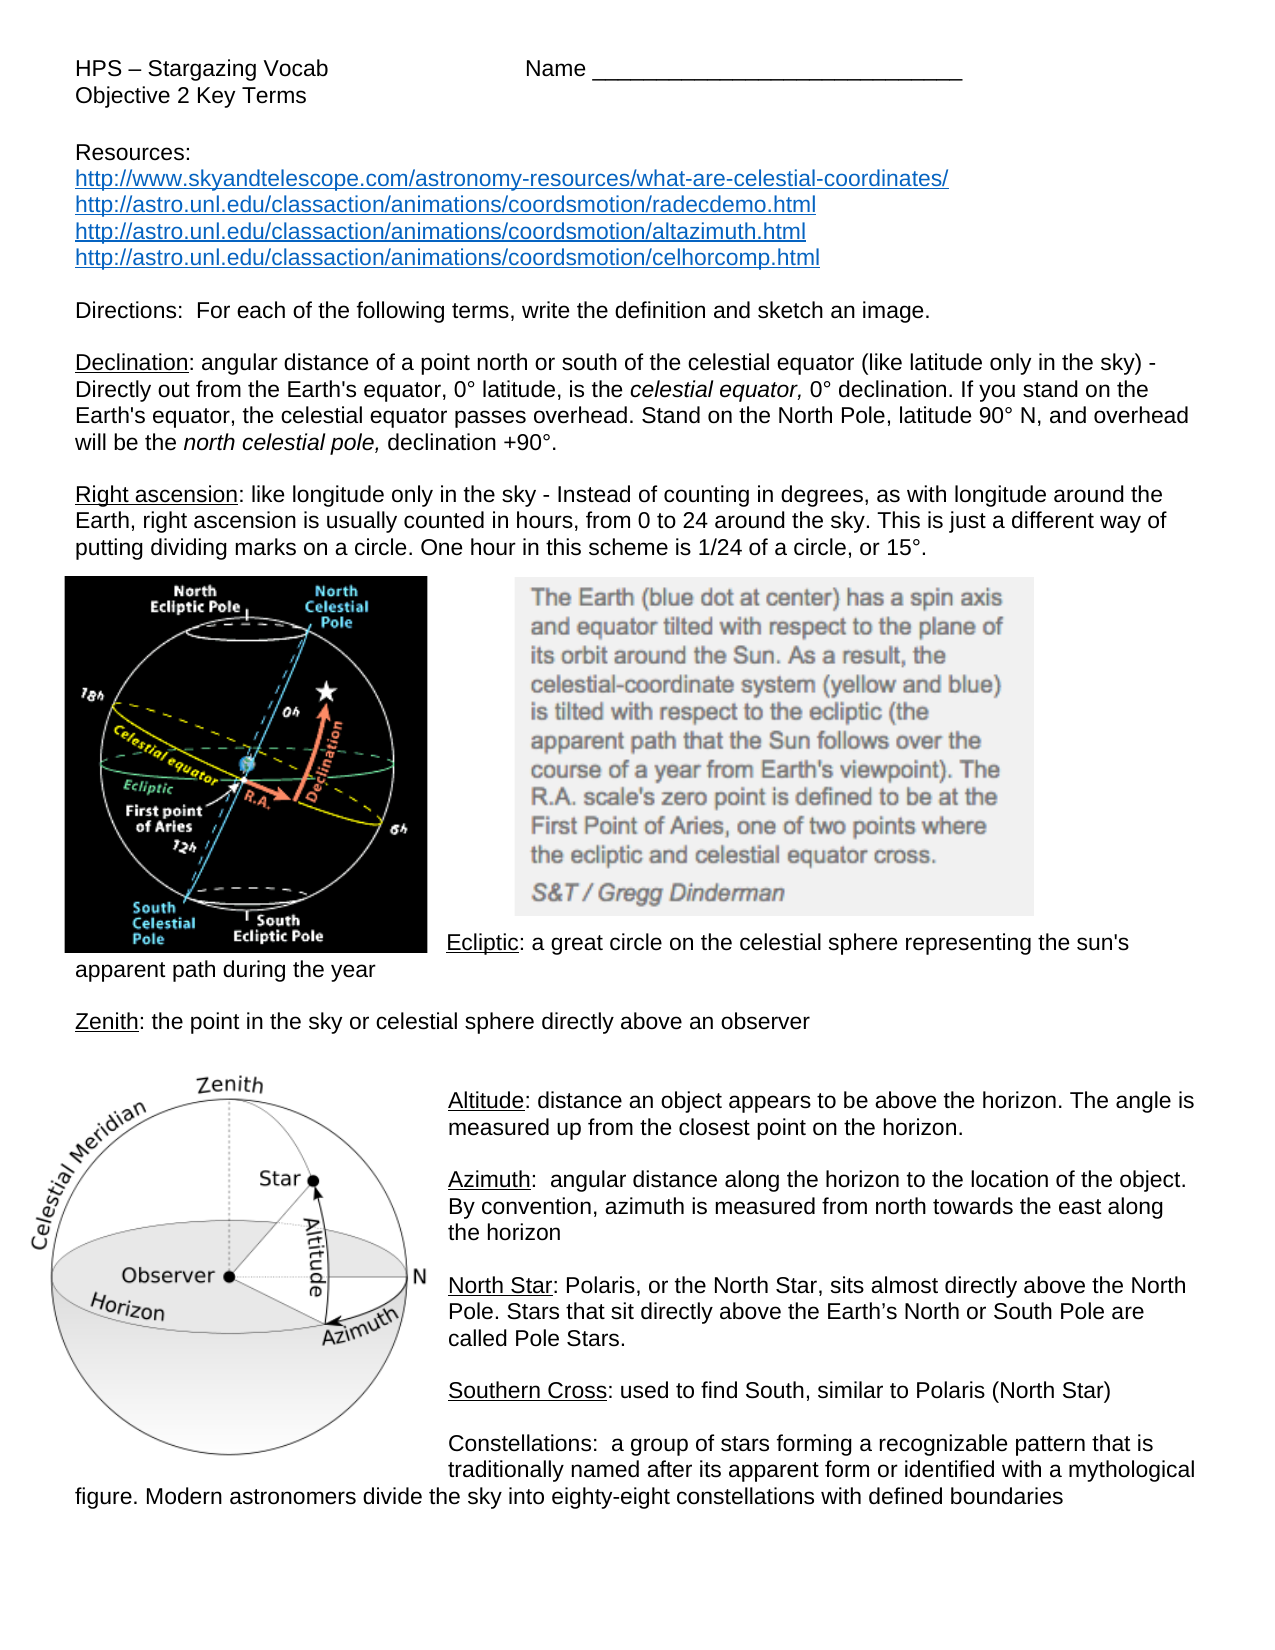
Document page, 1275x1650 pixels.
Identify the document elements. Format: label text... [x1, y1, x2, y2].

text Zenith: the point in the sky or celestial sphere directly above an observer [75, 1008, 1200, 1034]
text http://astro.unl.edu/classaction/animations/coordsmotion/radecdemo.html [75, 191, 1200, 218]
picture [26, 1072, 429, 1460]
text Declination: angular distance of a point north or south of the celestial equator (like latitude only in the sky) - Directly out from the Earth's equator, 0° latitude, is the celestial equator, 0° declination. If you stand on the Earth's equator, the celestial equator passes overhead. Stand on the North Pole, latitude 90° N, and overhead will be the north celestial pole, declination +90°. [75, 349, 1200, 455]
text http://astro.unl.edu/classaction/animations/coordsmotion/altazimuth.html [75, 218, 1200, 244]
text Southern Cross: used to find South, similar to Polaris (North Star) [429, 1377, 1200, 1403]
text Directions: For each of the following terms, write the definition and sketch an image. [75, 297, 1200, 323]
text HPS – Stargazing Vocab Name _____________________________ [75, 55, 1200, 82]
text Resources: http://www.skyandtelescope.com/astronomy-resources/what-are-celestial-coordinates/ [75, 138, 1200, 191]
text Azimuth: angular distance along the horizon to the location of the object. By convention, azimuth is measured from north towards the east along the horizon [429, 1166, 1200, 1245]
text Ecliptic: a great circle on the celestial sphere representing the sun's apparent path during the year [75, 929, 1200, 982]
text North Star: Polaris, or the North Star, sits almost directly above the North Pole. Stars that sit directly above the Earth’s North or South Pole are called Pole Stars. [429, 1272, 1200, 1351]
text Constellations: a group of stars forming a recognizable pattern that is traditionally named after its apparent form or identified with a mythological figure. Modern astronomers divide the sky into eighty-eight constellations with defined boundaries [75, 1430, 1200, 1509]
text Objective 2 Key Terms [75, 82, 1200, 138]
text http://astro.unl.edu/classaction/animations/coordsmotion/celhorcomp.html [75, 244, 1200, 270]
text Right ascension: like longitude only in the sky - Instead of counting in degrees, as with longitude around the Earth, right ascension is usually counted in hours, from 0 to 24 around the sky. This is just a different way of putting dividing marks on a circle. One hour in this scheme is 1/24 of a circle, or 15°. [75, 455, 1200, 560]
picture [64, 576, 428, 953]
picture [514, 577, 1034, 916]
text Altitude: distance an object appears to be above the horizon. The angle is measured up from the closest point on the horizon. [429, 1087, 1200, 1140]
